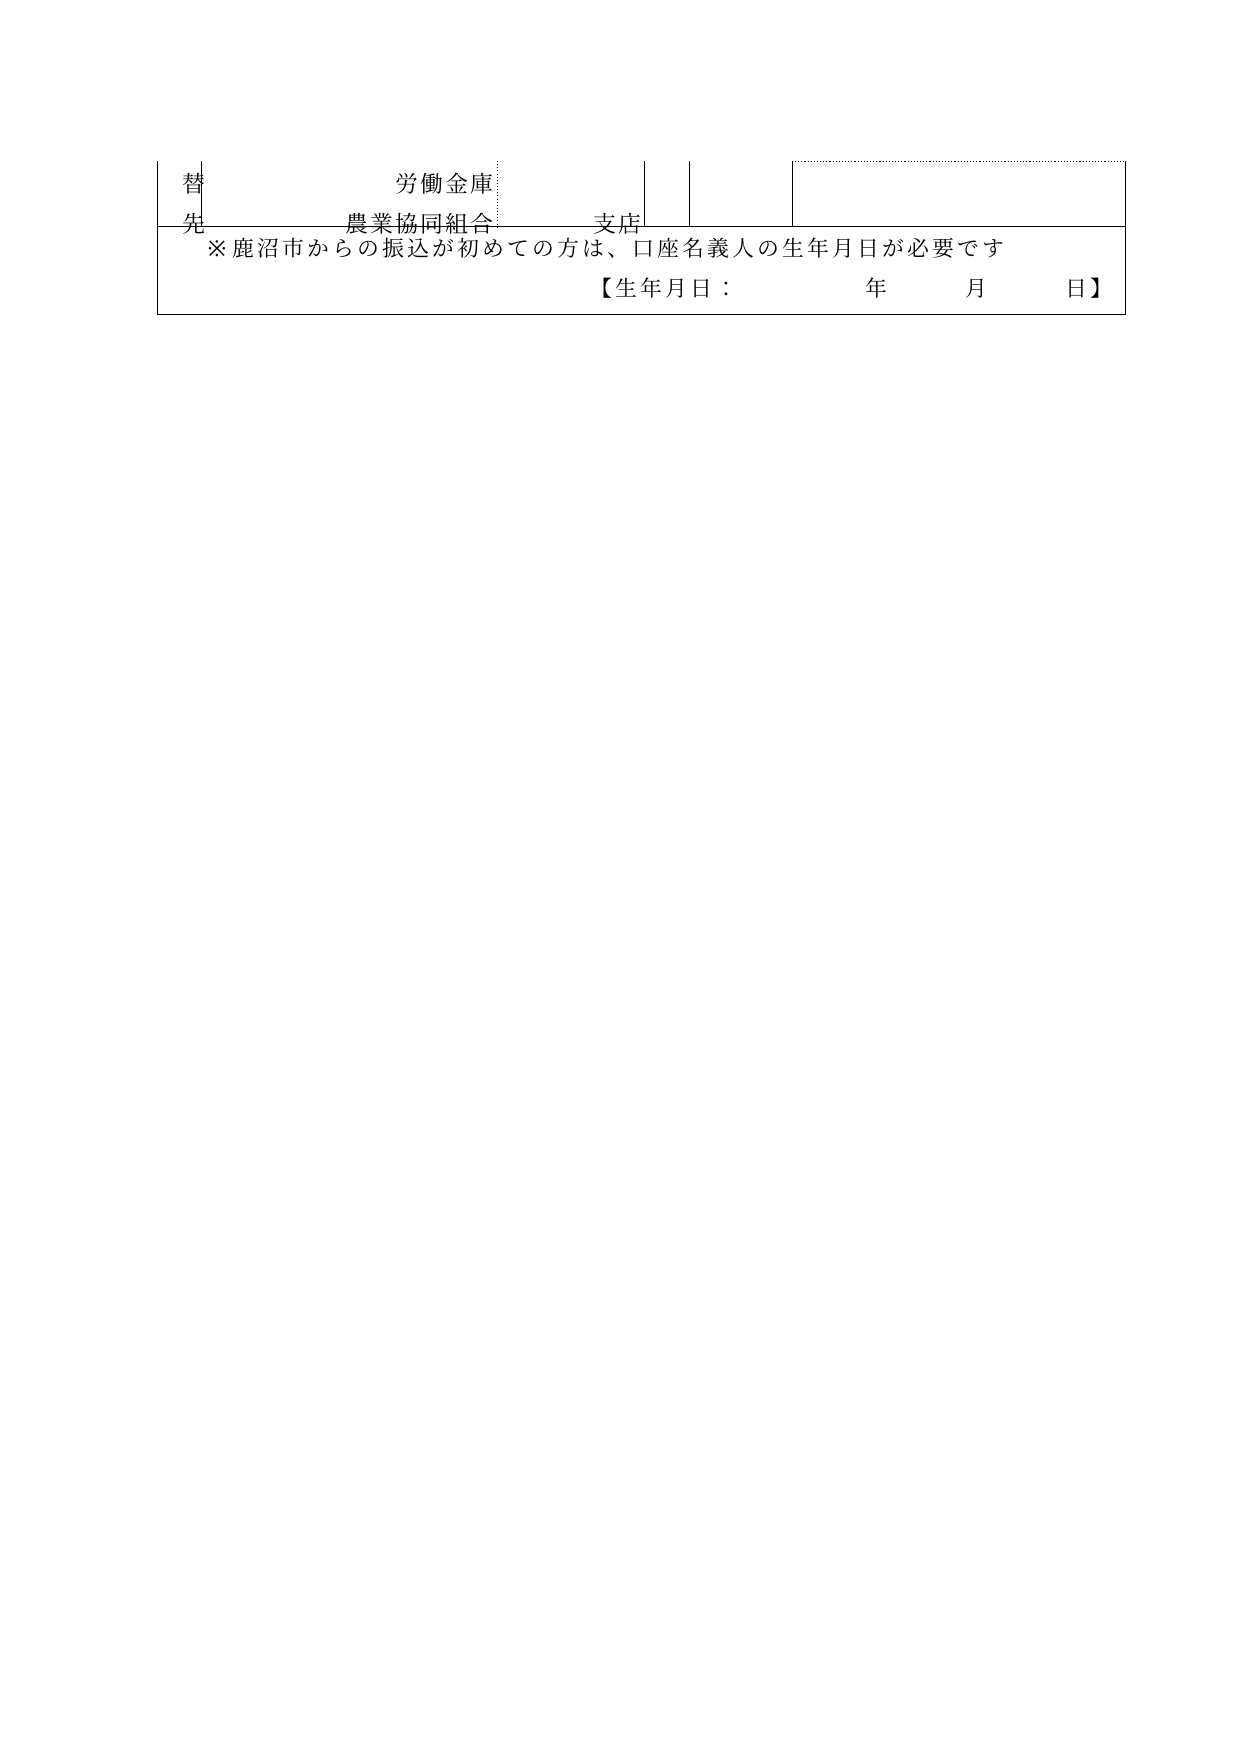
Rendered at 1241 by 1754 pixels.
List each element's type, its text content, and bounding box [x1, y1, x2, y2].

table_cell [793, 161, 1125, 226]
table_cell ※鹿沼市からの振込が初めての方は、口座名義人の生年月日が必要です 【生年月日： 年 月 日】 [158, 227, 1125, 314]
